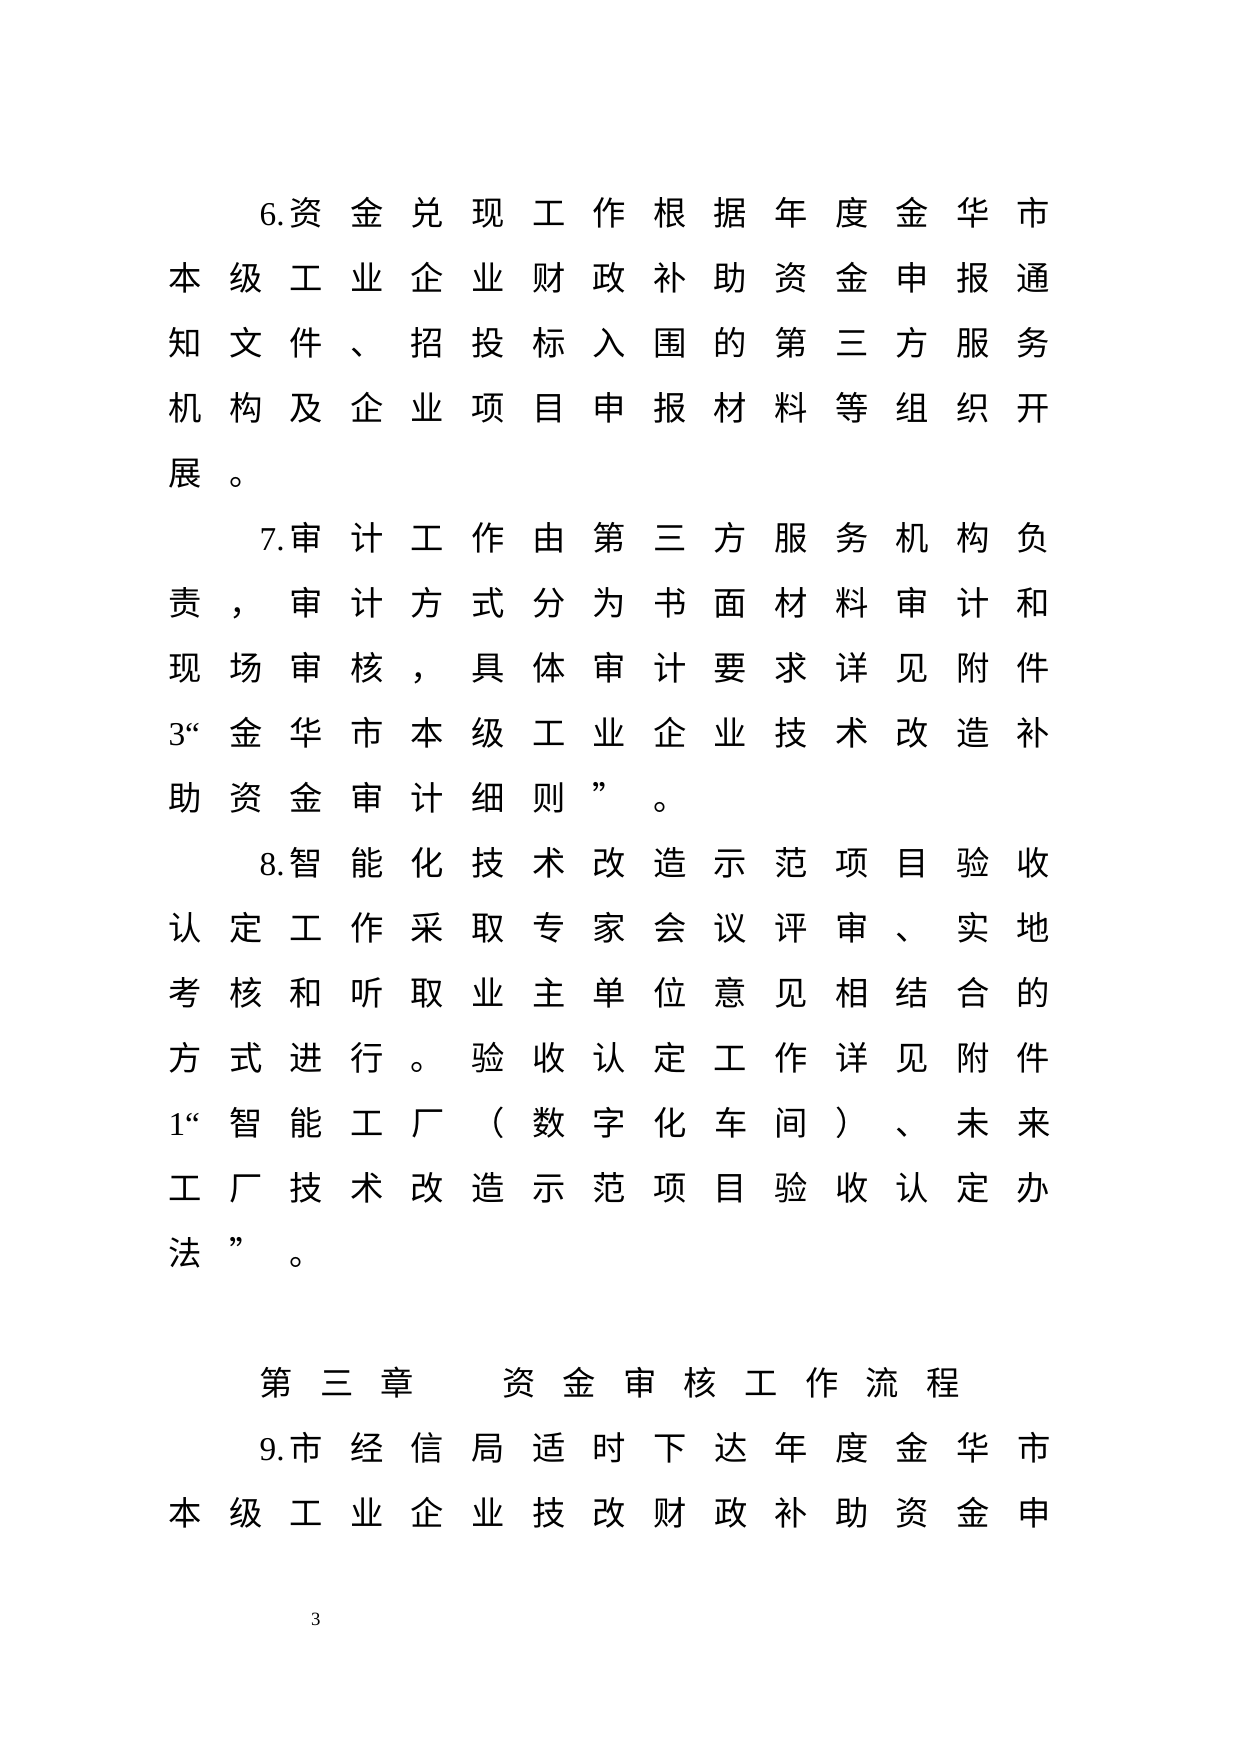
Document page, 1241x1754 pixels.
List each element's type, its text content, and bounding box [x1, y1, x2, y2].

text 第三章 资金审核工作流程 [168, 1348, 1078, 1413]
text 7.审计工作由第三方服务机构负责，审计方式分为书面材料审计和现场审核，具体审计要求详见附件3“金华市本级工业企业技术改造补助资金审计细则”。 [168, 503, 1078, 828]
text 8.智能化技术改造示范项目验收认定工作采取专家会议评审、实地考核和听取业主单位意见相结合的方式进行。验收认定工作详见附件1“智能工厂（数字化车间）、未来工厂技术改造示范项目验收认定办法”。 [168, 828, 1078, 1283]
text 6.资金兑现工作根据年度金华市本级工业企业财政补助资金申报通知文件、招投标入围的第三方服务机构及企业项目申报材料等组织开展。 [168, 178, 1078, 503]
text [168, 1413, 1078, 1543]
